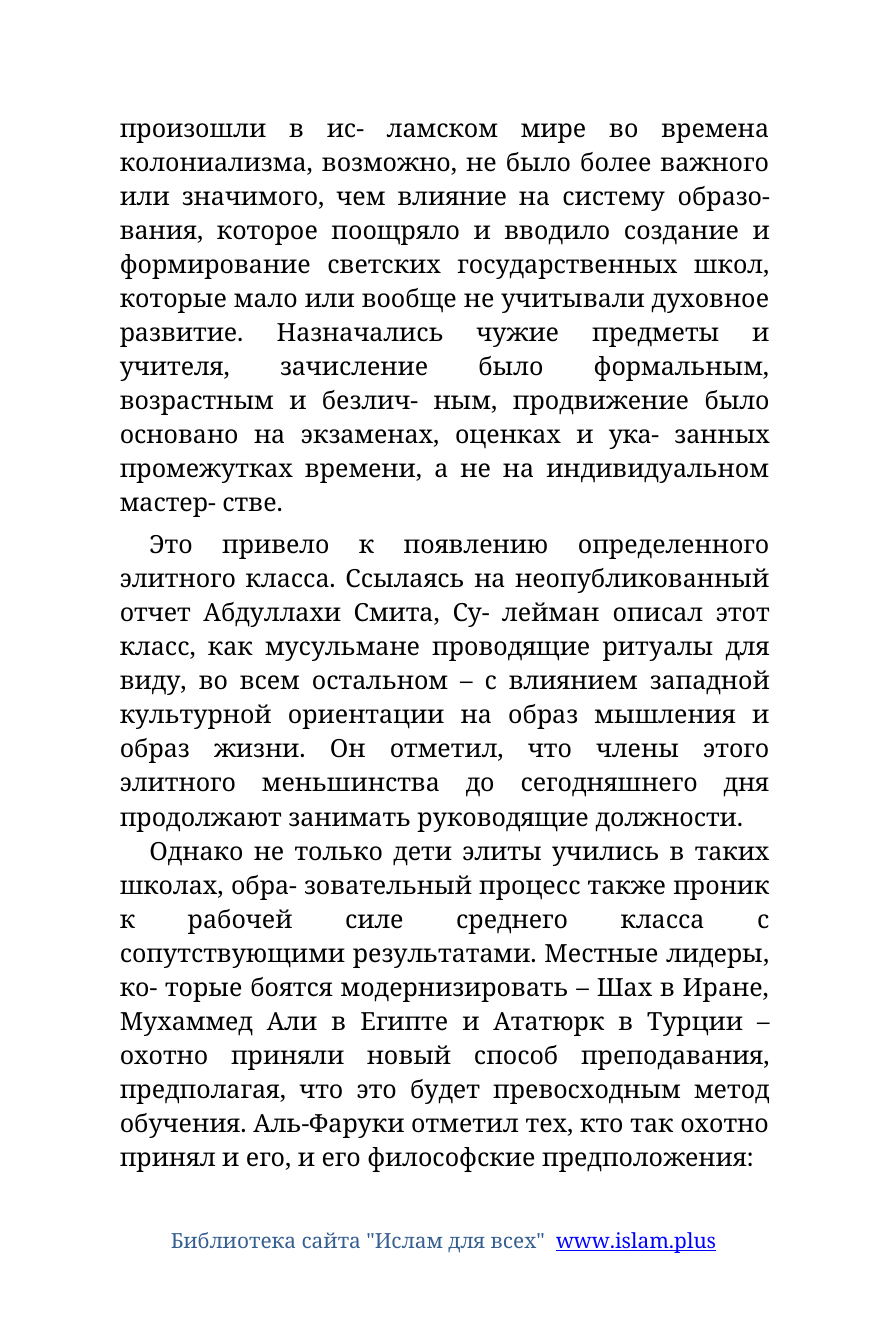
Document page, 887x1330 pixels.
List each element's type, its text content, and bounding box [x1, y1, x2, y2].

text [119, 110, 769, 519]
text Это привело к появлению определенного элитного класса. Ссылаясь на неопубликованный отчет Абдуллахи Смита, Су- лейман описал этот класс, как мусульмане проводящие ритуалы для виду, во всем остальном – с влиянием западной культурной ориентации на образ мышления и образ жизни. Он отметил, что члены этого элитного меньшинства до сегодняшнего дня продолжают занимать руководящие должности. [119, 527, 769, 833]
text Однако не только дети элиты учились в таких школах, обра- зовательный процесс также проник к рабочей силе среднего класса с сопутствующими результатами. Местные лидеры, ко- торые боятся модернизировать – Шах в Иране, Мухаммед Али в Египте и Ататюрк в Турции – охотно приняли новый способ преподавания, предполагая, что это будет превосходным метод обучения. Аль-Фаруки отметил тех, кто так охотно принял и его, и его философские предположения: [119, 833, 769, 1174]
